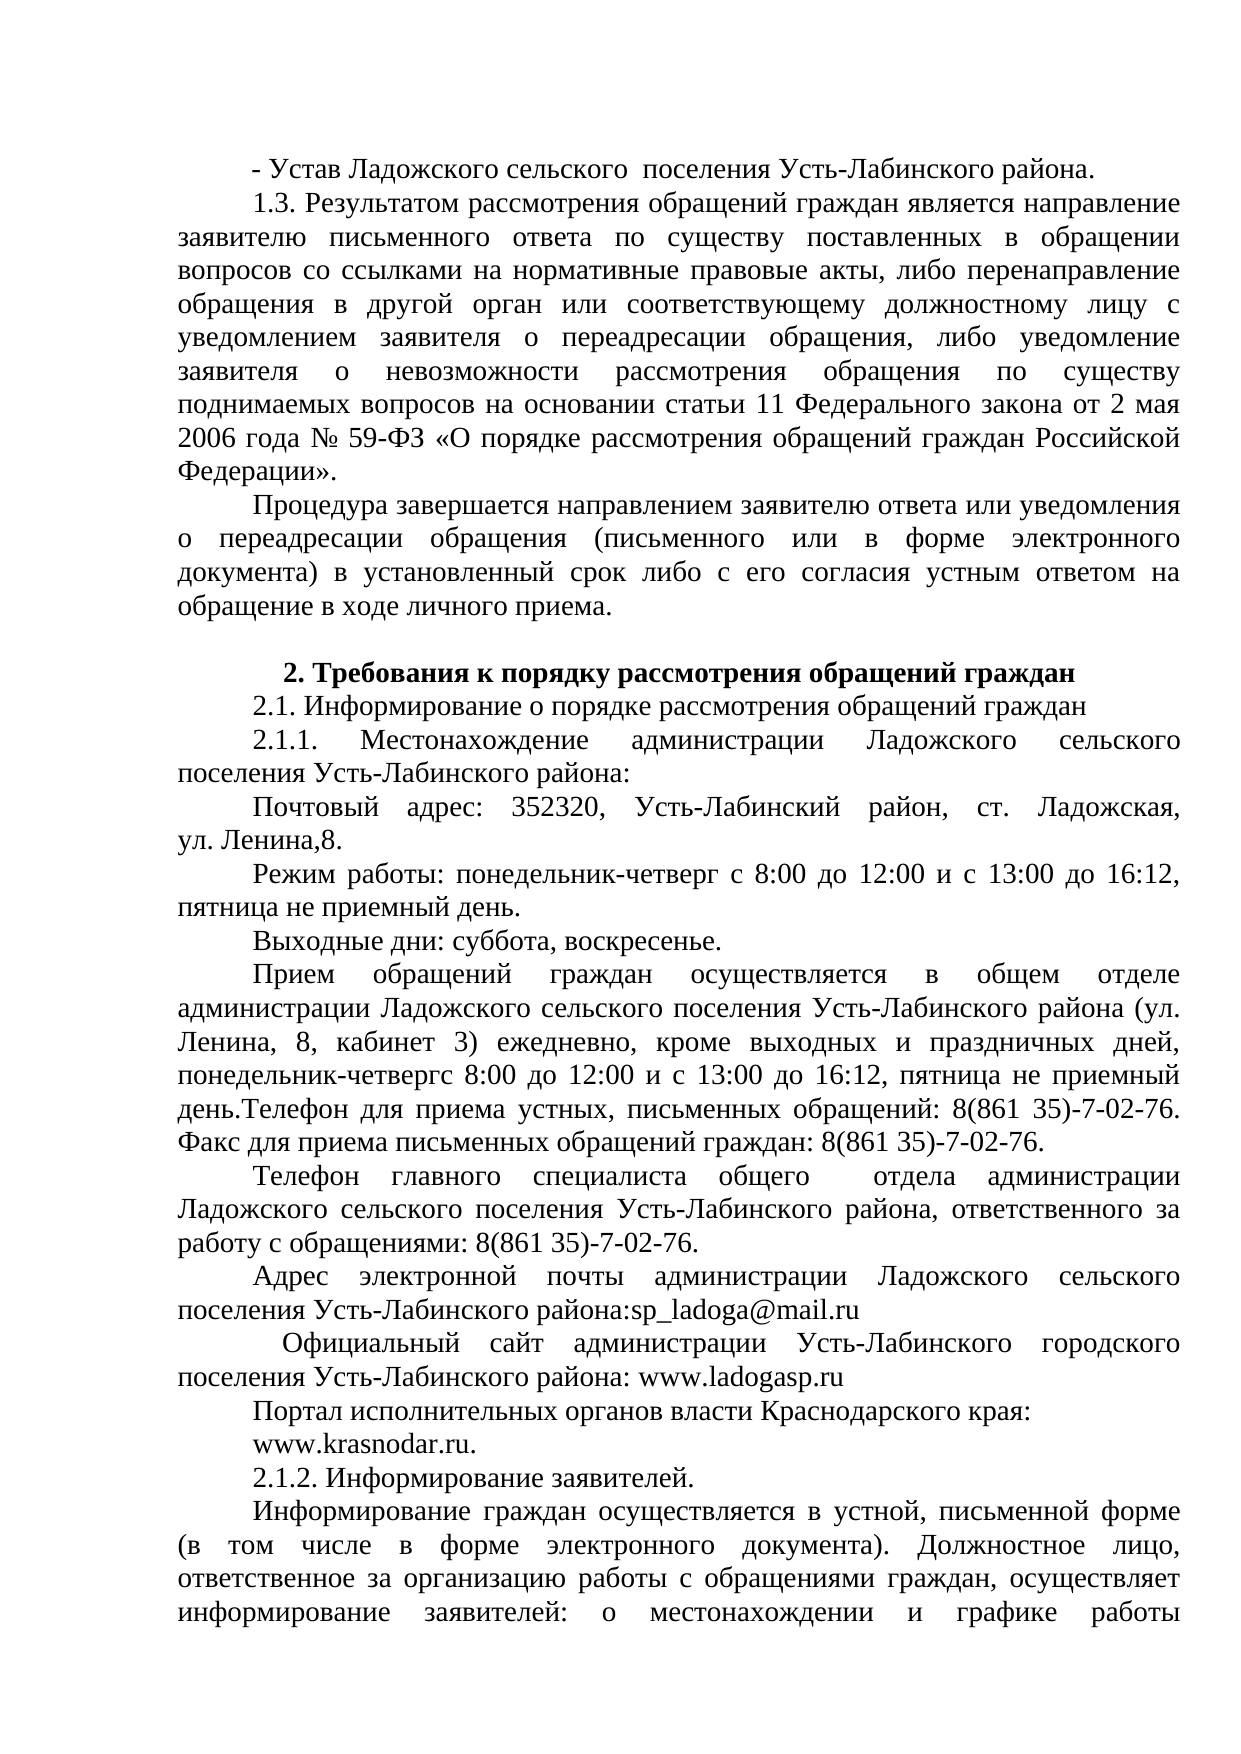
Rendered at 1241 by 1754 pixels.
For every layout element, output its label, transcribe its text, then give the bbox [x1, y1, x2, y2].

text Прием обращений граждан осуществляется в общем отделе администрации Ладожского сельского поселения Усть-Лабинского района (ул. Ленина, 8, кабинет 3) ежедневно, кроме выходных и праздничных дней, понедельник-четвергс 8:00 до 12:00 и с 13:00 до 16:12, пятница не приемный день.Телефон для приема устных, письменных обращений: 8(861 35)-7-02-76. Факс для приема письменных обращений граждан: 8(861 35)-7-02-76. [177, 957, 1181, 1158]
text Телефон главного специалиста общего отдела администрации Ладожского сельского поселения Усть-Лабинского района, ответственного за работу с обращениями: 8(861 35)-7-02-76. [177, 1158, 1181, 1258]
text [177, 1493, 1181, 1627]
text 2. Требования к порядку рассмотрения обращений граждан [177, 655, 1181, 688]
text 1.3. Результатом рассмотрения обращений граждан является направление заявителю письменного ответа по существу поставленных в обращении вопросов со ссылками на нормативные правовые акты, либо перенаправление обращения в другой орган или соответствующему должностному лицу с уведомлением заявителя о переадресации обращения, либо уведомление заявителя о невозможности рассмотрения обращения по существу поднимаемых вопросов на основании статьи 11 Федерального закона от 2 мая 2006 года № 59-ФЗ «О порядке рассмотрения обращений граждан Российской Федерации». [177, 185, 1181, 487]
text Официальный сайт администрации Усть-Лабинского городского поселения Усть-Лабинского района: www.ladogasp.ru [177, 1326, 1181, 1393]
text 2.1. Информирование о порядке рассмотрения обращений граждан [177, 688, 1181, 722]
text - Устав Ладожского сельского поселения Усть-Лабинского района. [177, 152, 1181, 185]
text 2.1.2. Информирование заявителей. [177, 1460, 1181, 1493]
text 2.1.1. Местонахождение администрации Ладожского сельского поселения Усть-Лабинского района: [177, 722, 1181, 789]
text Адрес электронной почты администрации Ладожского сельского поселения Усть-Лабинского района:sp_ladoga@mail.ru [177, 1258, 1181, 1326]
text Портал исполнительных органов власти Краснодарского края: [177, 1393, 1181, 1426]
text Почтовый адрес: 352320, Усть-Лабинский район, ст. Ладожская, ул. Ленина,8. [177, 789, 1181, 856]
text www.krasnodar.ru. [177, 1426, 1181, 1460]
text Процедура завершается направлением заявителю ответа или уведомления о переадресации обращения (письменного или в форме электронного документа) в установленный срок либо с его согласия устным ответом на обращение в ходе личного приема. [177, 487, 1181, 621]
text Выходные дни: суббота, воскресенье. [177, 923, 1181, 957]
text Режим работы: понедельник-четверг с 8:00 до 12:00 и с 13:00 до 16:12, пятница не приемный день. [177, 856, 1181, 923]
